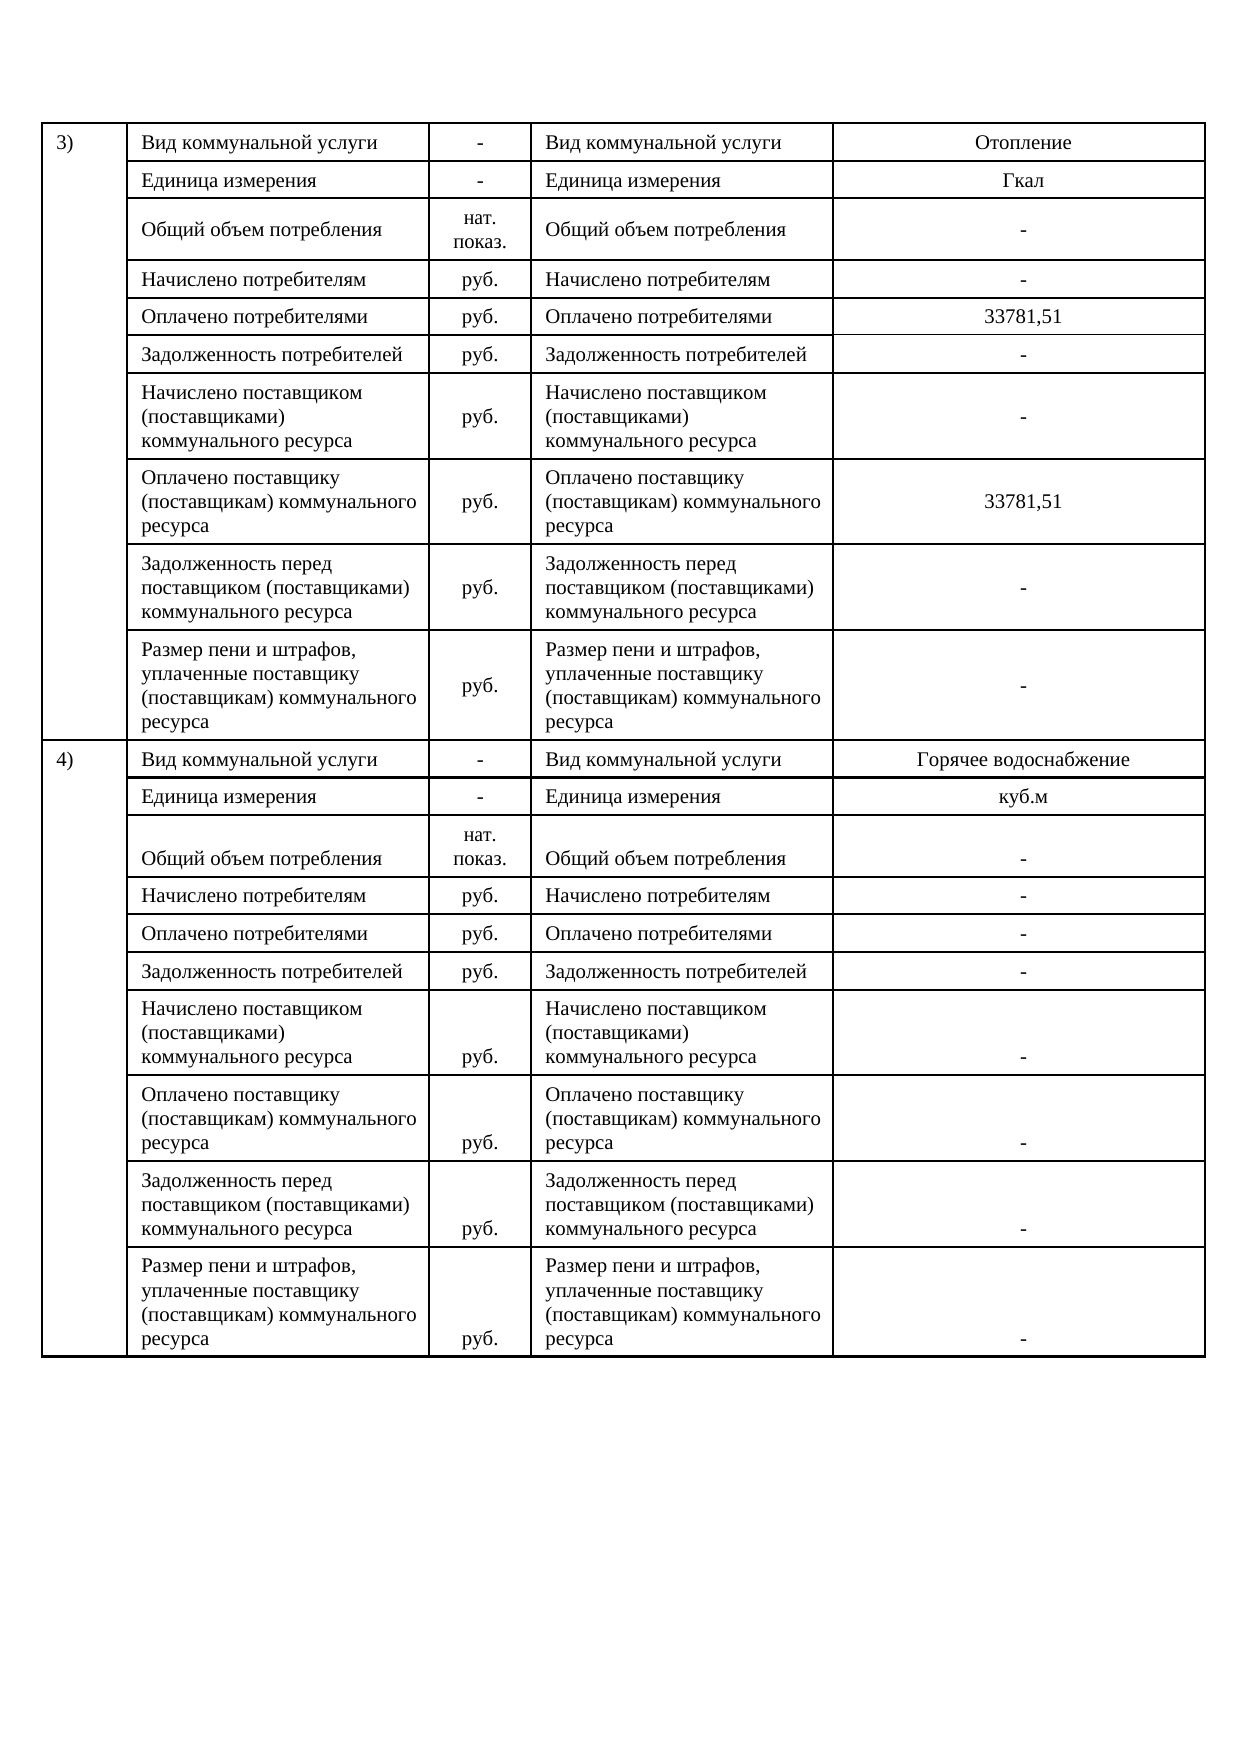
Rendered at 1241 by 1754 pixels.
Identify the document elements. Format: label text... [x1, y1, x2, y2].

table_cell руб. [430, 299, 530, 334]
table_cell Начислено поставщиком (поставщиками) коммунального ресурса [128, 991, 428, 1074]
table_cell руб. [430, 631, 530, 739]
table_cell Начислено потребителям [532, 878, 832, 913]
table_cell Общий объем потребления [128, 199, 428, 259]
table_cell Начислено поставщиком (поставщиками) коммунального ресурса [532, 374, 832, 457]
table_cell - [834, 1248, 1204, 1355]
table_cell - [834, 878, 1204, 913]
table_cell 33781,51 [834, 460, 1204, 543]
table_header 3) [43, 124, 126, 739]
table_cell 33781,51 [834, 299, 1204, 334]
table_cell Задолженность потребителей [532, 336, 832, 372]
table_cell - [834, 915, 1204, 951]
table_cell Начислено поставщиком (поставщиками) коммунального ресурса [532, 991, 832, 1074]
table_cell Задолженность перед поставщиком (поставщиками) коммунального ресурса [532, 545, 832, 629]
table_cell Задолженность потребителей [128, 336, 428, 372]
table_cell руб. [430, 953, 530, 988]
table_cell Оплачено потребителями [128, 299, 428, 334]
table_cell - [834, 631, 1204, 739]
table_cell Размер пени и штрафов, уплаченные поставщику (поставщикам) коммунального ресурса [128, 1248, 428, 1355]
table_cell руб. [430, 1162, 530, 1246]
table_header Отопление [834, 124, 1204, 160]
table_cell руб. [430, 1248, 530, 1355]
table_cell Оплачено потребителями [532, 299, 832, 334]
table_cell - [834, 953, 1204, 988]
table_cell Оплачено поставщику (поставщикам) коммунального ресурса [532, 460, 832, 543]
table_cell Оплачено поставщику (поставщикам) коммунального ресурса [128, 1076, 428, 1160]
table_cell нат. показ. [430, 816, 530, 876]
table_cell Начислено потребителям [128, 878, 428, 913]
table_cell руб. [430, 915, 530, 951]
table_cell - [834, 1076, 1204, 1160]
table_cell руб. [430, 374, 530, 457]
table_cell Начислено потребителям [128, 261, 428, 297]
table_cell Горячее водоснабжение [834, 741, 1204, 776]
table_cell - [834, 991, 1204, 1074]
table_cell Общий объем потребления [532, 199, 832, 259]
table_header - [430, 124, 530, 160]
table_cell Оплачено потребителями [128, 915, 428, 951]
table_cell Оплачено поставщику (поставщикам) коммунального ресурса [532, 1076, 832, 1160]
table_cell руб. [430, 336, 530, 372]
table_cell Задолженность перед поставщиком (поставщиками) коммунального ресурса [128, 1162, 428, 1246]
table_cell Единица измерения [128, 162, 428, 197]
table_cell Задолженность перед поставщиком (поставщиками) коммунального ресурса [532, 1162, 832, 1246]
table_cell - [834, 545, 1204, 629]
table_cell 4) [43, 741, 126, 1355]
table_cell Начислено поставщиком (поставщиками) коммунального ресурса [128, 374, 428, 457]
table_cell руб. [430, 1076, 530, 1160]
table_cell Начислено потребителям [532, 261, 832, 297]
table_cell - [430, 162, 530, 197]
table_cell Задолженность потребителей [128, 953, 428, 988]
table_cell - [834, 261, 1204, 297]
table_cell - [430, 741, 530, 776]
table_cell - [834, 1162, 1204, 1246]
table_cell - [834, 335, 1204, 372]
table_cell руб. [430, 261, 530, 297]
table_cell Задолженность перед поставщиком (поставщиками) коммунального ресурса [128, 545, 428, 629]
table_header Вид коммунальной услуги [532, 124, 832, 160]
table_cell Задолженность потребителей [532, 953, 832, 988]
table_cell руб. [430, 991, 530, 1074]
table_cell - [834, 816, 1204, 876]
table_cell - [834, 199, 1204, 259]
table_cell руб. [430, 460, 530, 543]
table_cell Размер пени и штрафов, уплаченные поставщику (поставщикам) коммунального ресурса [128, 631, 428, 739]
table_cell руб. [430, 878, 530, 913]
table_cell Единица измерения [128, 779, 428, 814]
table_cell Размер пени и штрафов, уплаченные поставщику (поставщикам) коммунального ресурса [532, 631, 832, 739]
table_cell Общий объем потребления [128, 816, 428, 876]
table_cell Вид коммунальной услуги [532, 741, 832, 776]
table_cell Единица измерения [532, 162, 832, 197]
table_cell - [430, 779, 530, 814]
table_header Вид коммунальной услуги [128, 124, 428, 160]
table_cell нат. показ. [430, 199, 530, 259]
table_cell Гкал [834, 162, 1204, 197]
table_cell Вид коммунальной услуги [128, 741, 428, 776]
table_cell куб.м [834, 779, 1204, 814]
table_cell Общий объем потребления [532, 816, 832, 876]
table_cell руб. [430, 545, 530, 629]
table_cell - [834, 374, 1204, 457]
table_cell Единица измерения [532, 779, 832, 814]
table_cell Размер пени и штрафов, уплаченные поставщику (поставщикам) коммунального ресурса [532, 1248, 832, 1355]
table_cell Оплачено поставщику (поставщикам) коммунального ресурса [128, 460, 428, 543]
table_cell Оплачено потребителями [532, 915, 832, 951]
